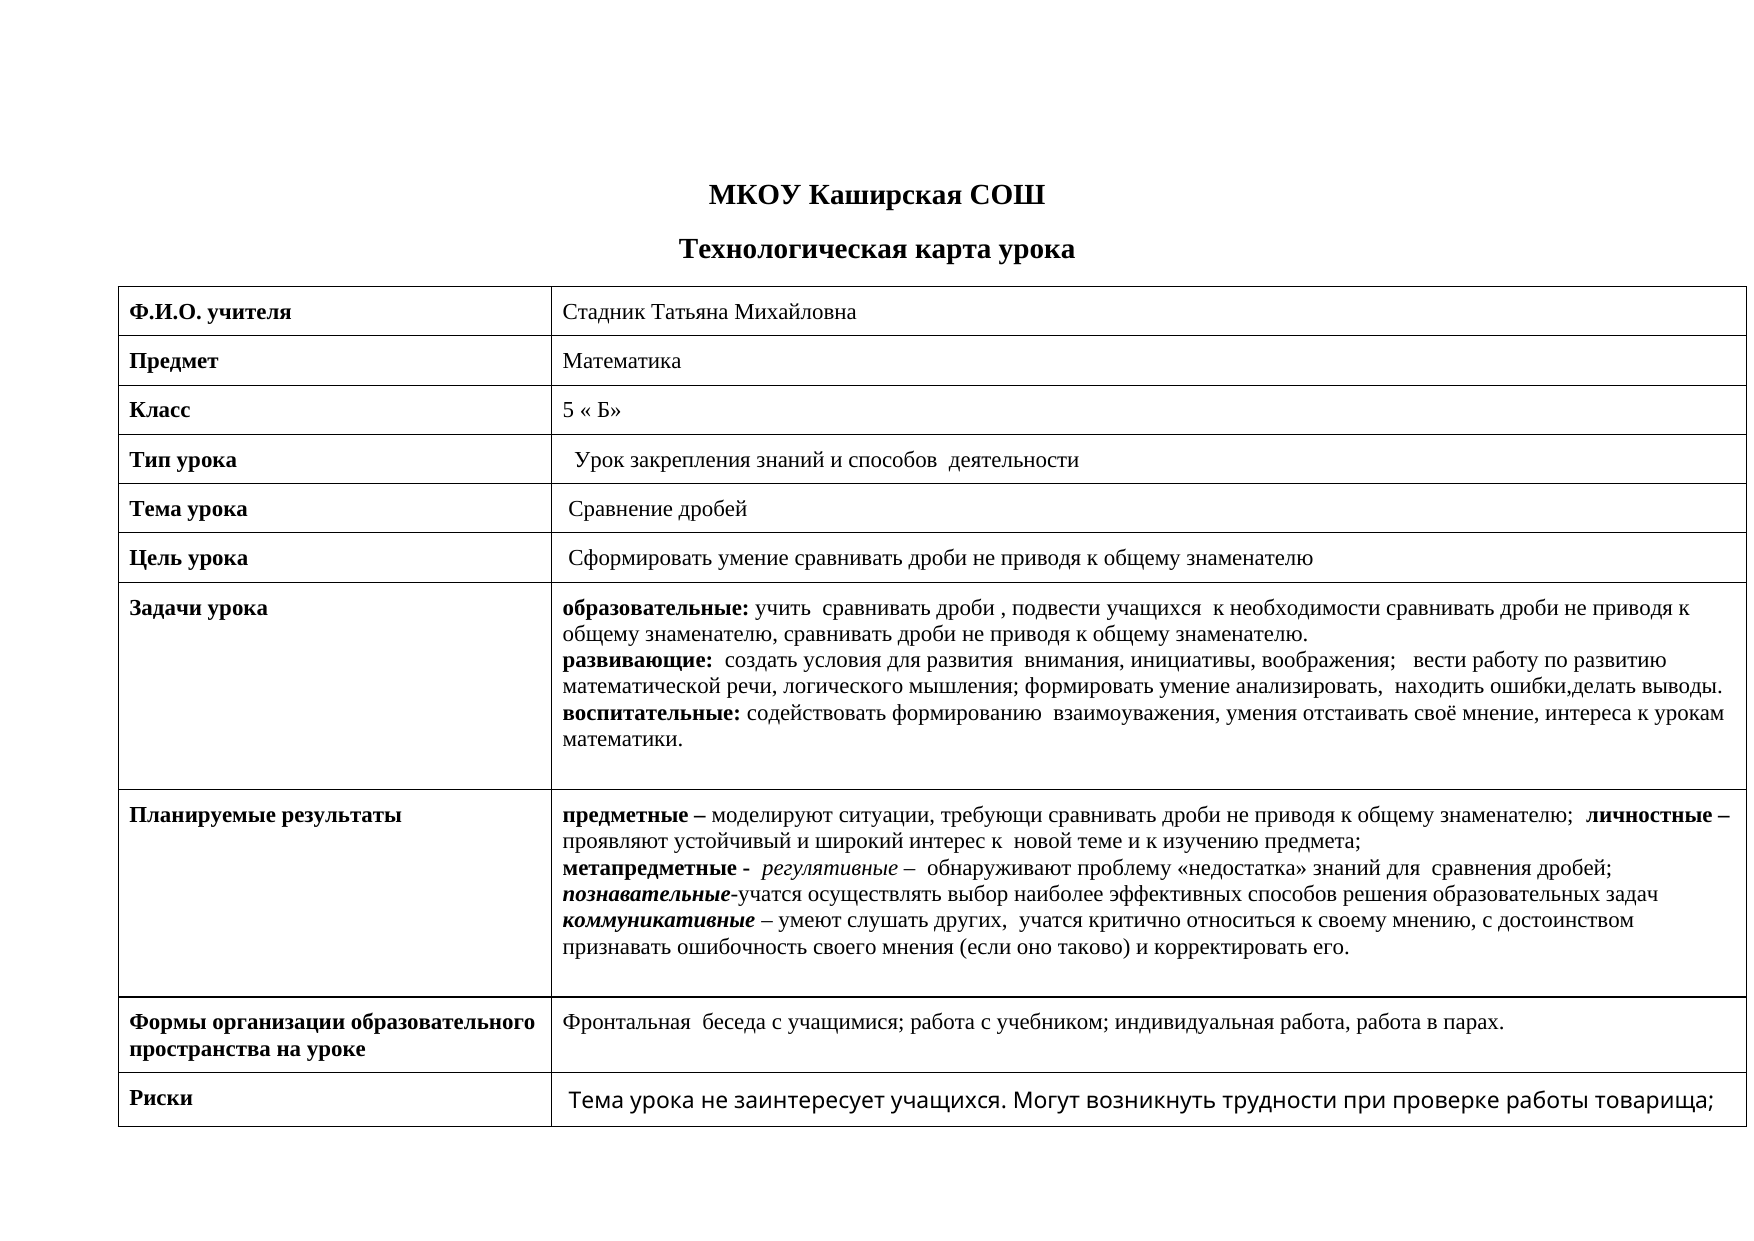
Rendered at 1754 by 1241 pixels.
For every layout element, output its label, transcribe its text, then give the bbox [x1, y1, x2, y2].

table_cell Класс [119, 386, 551, 434]
table_cell Урок закрепления знаний и способов деятельности [552, 435, 1746, 483]
table_cell предметные – моделируют ситуации, требующи сравнивать дроби не приводя к общему знаменателю; личностные – проявляют устойчивый и широкий интерес к новой теме и к изучению предмета; метапредметные - регулятивные – обнаруживают проблему «недостатка» знаний для сравнения дробей; познавательные-учатся осуществлять выбор наиболее эффективных способов решения образовательных задач коммуникативные – умеют слушать других, учатся критично относиться к своему мнению, с достоинством признавать ошибочность своего мнения (если оно таково) и корректировать его. [552, 790, 1746, 996]
table_cell Риски [119, 1073, 551, 1126]
table_cell Сравнение дробей [552, 484, 1746, 532]
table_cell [552, 1073, 1746, 1126]
text Технологическая карта урока [118, 232, 1636, 265]
table_cell Планируемые результаты [119, 790, 551, 996]
table_cell Формы организации образовательного пространства на уроке [119, 998, 551, 1072]
text МКОУ Каширская СОШ [118, 177, 1636, 211]
table_cell Фронтальная беседа с учащимися; работа с учебником; индивидуальная работа, работа в парах. [552, 998, 1746, 1072]
table_cell Тип урока [119, 435, 551, 483]
table_header Ф.И.О. учителя [119, 287, 551, 335]
table_cell Сформировать умение сравнивать дроби не приводя к общему знаменателю [552, 533, 1746, 582]
table_cell Предмет [119, 336, 551, 384]
table_header Стадник Татьяна Михайловна [552, 287, 1746, 335]
table_cell Математика [552, 336, 1746, 384]
table_cell Тема урока [119, 484, 551, 532]
table_cell образовательные: учить сравнивать дроби , подвести учащихся к необходимости сравнивать дроби не приводя к общему знаменателю, сравнивать дроби не приводя к общему знаменателю. развивающие: создать условия для развития внимания, инициативы, воображения; вести работу по развитию математической речи, логического мышления; формировать умение анализировать, находить ошибки,делать выводы. воспитательные: содействовать формированию взаимоуважения, умения отстаивать своё мнение, интереса к урокам математики. [552, 583, 1746, 789]
table_cell 5 « Б» [552, 386, 1746, 434]
table_cell Задачи урока [119, 583, 551, 789]
table_cell Цель урока [119, 533, 551, 582]
